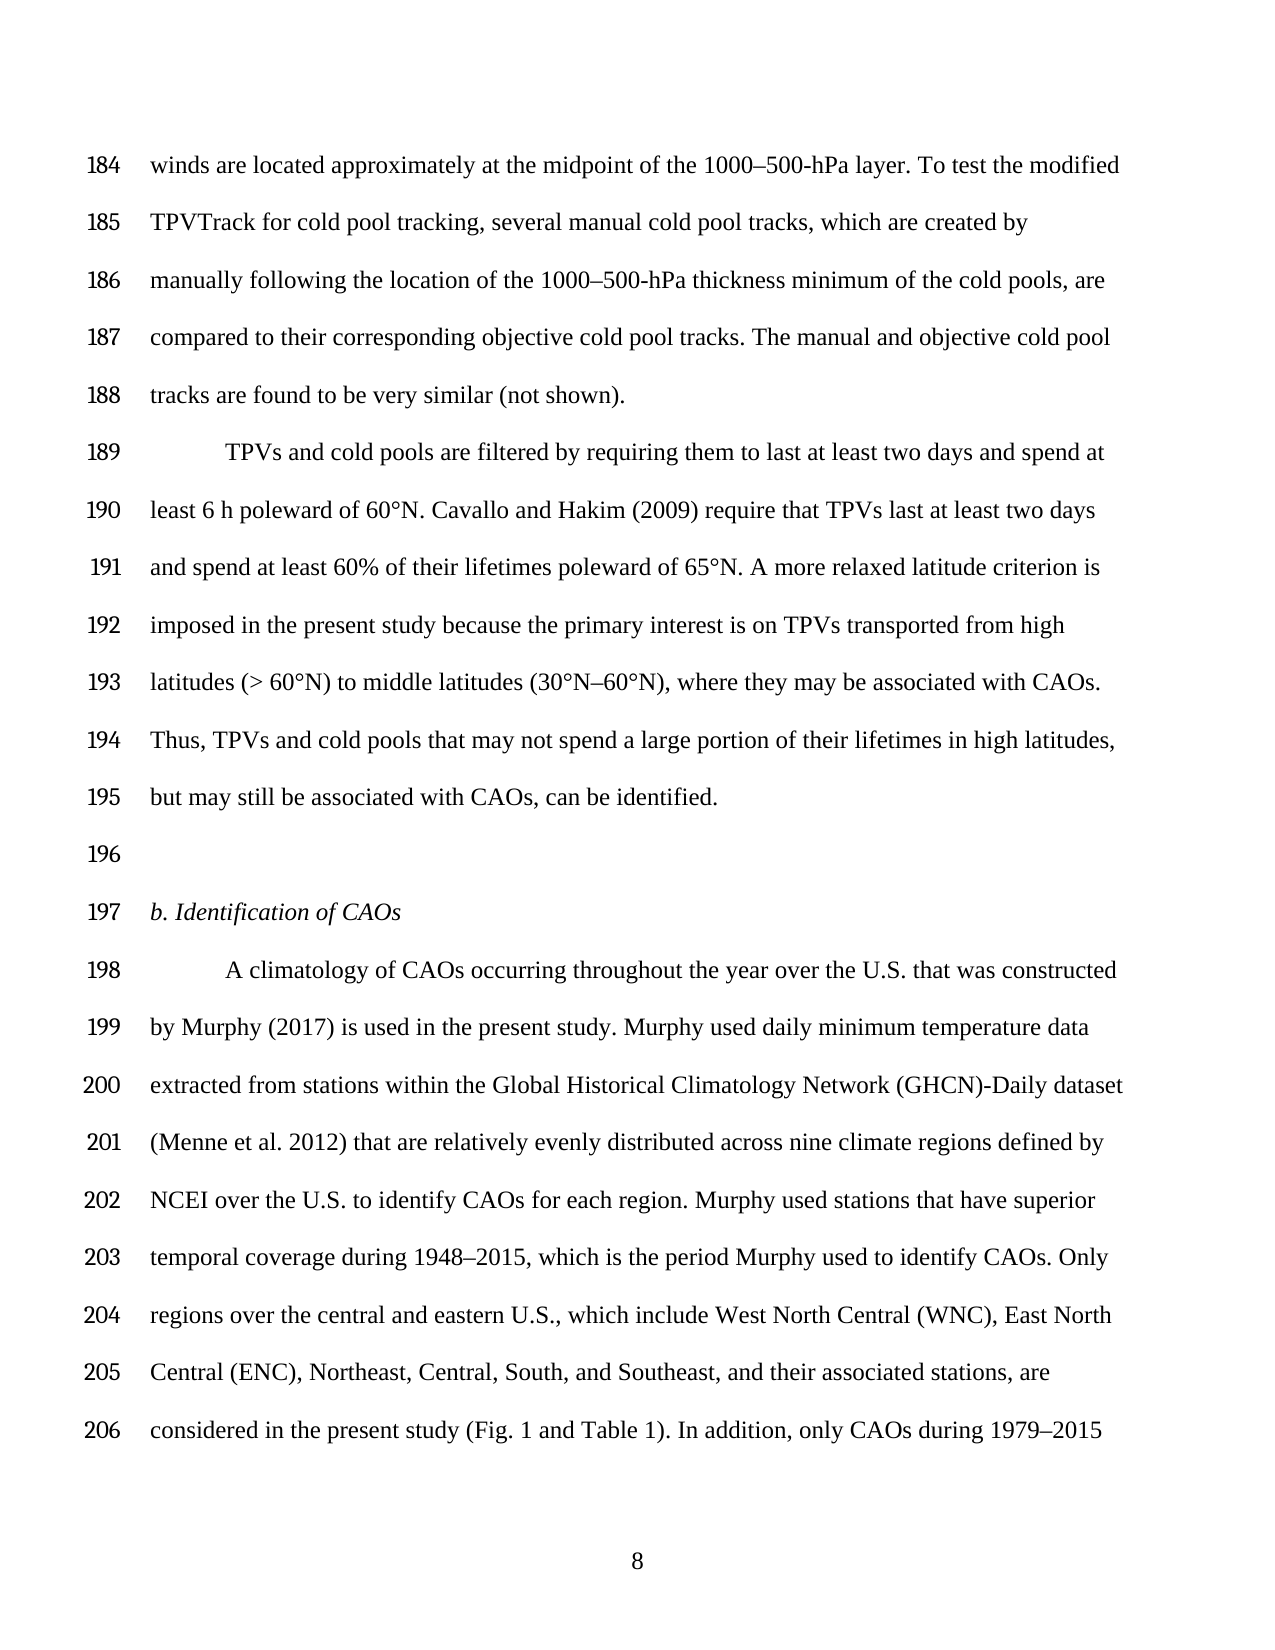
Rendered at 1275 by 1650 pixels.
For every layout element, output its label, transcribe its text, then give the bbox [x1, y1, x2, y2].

text TPVs and cold pools are filtered by requiring them to last at least two days and spend at least 6 h poleward of 60°N. Cavallo and Hakim (2009) require that TPVs last at least two days and spend at least 60% of their lifetimes poleward of 65°N. A more relaxed latitude criterion is imposed in the present study because the primary interest is on TPVs transported from high latitudes (> 60°N) to middle latitudes (30°N–60°N), where they may be associated with CAOs. Thus, TPVs and cold pools that may not spend a large portion of their lifetimes in high latitudes, but may still be associated with CAOs, can be identified. [150, 437, 1125, 811]
text b. Identification of CAOs [150, 897, 1125, 926]
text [150, 150, 1125, 409]
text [150, 955, 1125, 1444]
